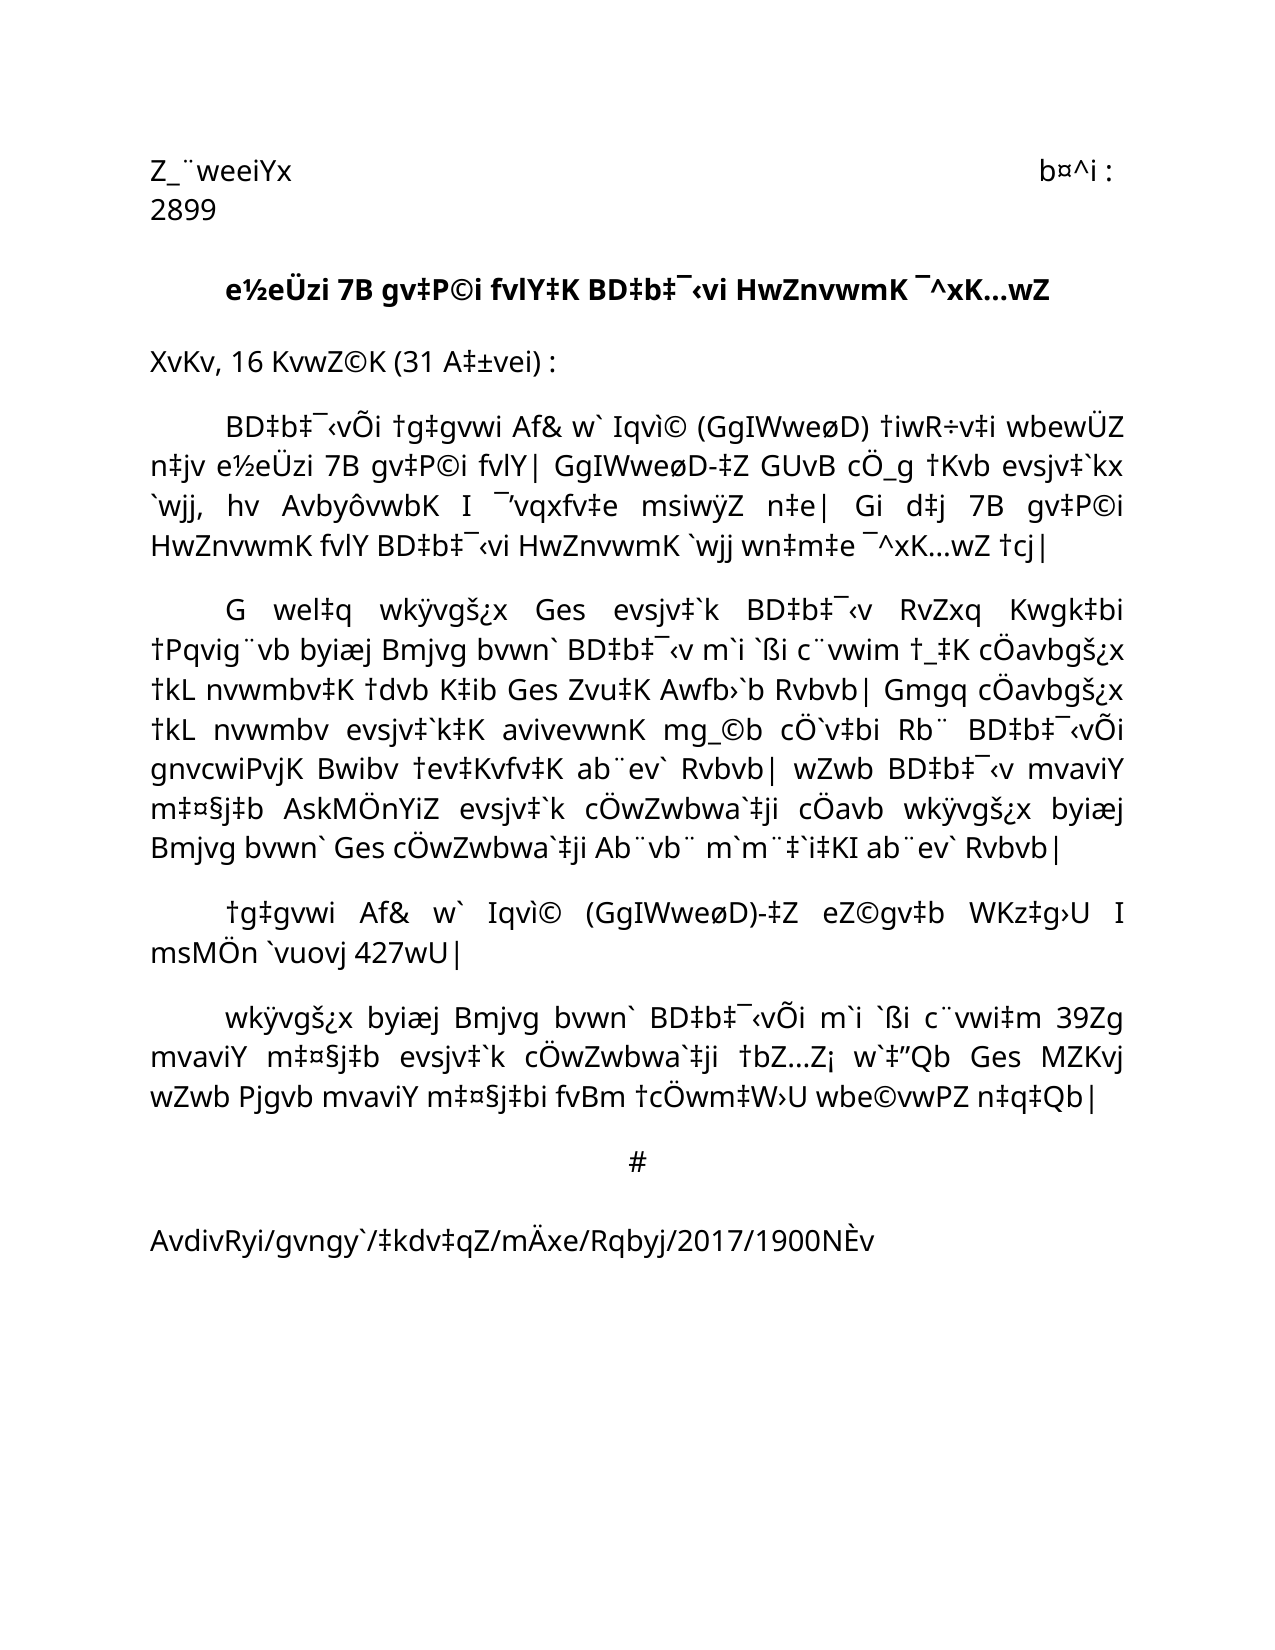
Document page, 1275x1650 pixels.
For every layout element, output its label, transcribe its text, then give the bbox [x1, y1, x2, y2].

text †g‡gvwi Af& w` Iqvì© (GgIWweøD)-‡Z eZ©gv‡b WKz‡g›U I msMÖn `vuovj 427wU| [150, 892, 1125, 972]
text Z_¨weeiYx b¤^i : 2899 [150, 150, 1125, 229]
text # [150, 1141, 1125, 1181]
text e½eÜzi 7B gv‡P©i fvlY‡K BD‡b‡¯‹vi HwZnvwmK ¯^xK…wZ [150, 269, 1125, 309]
text G wel‡q wkÿvgš¿x Ges evsjv‡`k BD‡b‡¯‹v RvZxq Kwgk‡bi †Pqvig¨vb byiæj Bmjvg bvwn` BD‡b‡¯‹v m`i `ßi c¨vwim †_‡K cÖavbgš¿x †kL nvwmbv‡K †dvb K‡ib Ges Zvu‡K Awfb›`b Rvbvb| Gmgq cÖavbgš¿x †kL nvwmbv evsjv‡`k‡K avivevwnK mg_©b cÖ`v‡bi Rb¨ BD‡b‡¯‹vÕi gnvcwiPvjK Bwibv †ev‡Kvfv‡K ab¨ev` Rvbvb| wZwb BD‡b‡¯‹v mvaviY m‡¤§j‡b AskMÖnYiZ evsjv‡`k cÖwZwbwa`‡ji cÖavb wkÿvgš¿x byiæj Bmjvg bvwn` Ges cÖwZwbwa`‡ji Ab¨vb¨ m`m¨‡`i‡KI ab¨ev` Rvbvb| [150, 590, 1125, 867]
text wkÿvgš¿x byiæj Bmjvg bvwn` BD‡b‡¯‹vÕi m`i `ßi c¨vwi‡m 39Zg mvaviY m‡¤§j‡b evsjv‡`k cÖwZwbwa`‡ji †bZ…Z¡ w`‡”Qb Ges MZKvj wZwb Pjgvb mvaviY m‡¤§j‡bi fvBm †cÖwm‡W›U wbe©vwPZ n‡q‡Qb| [150, 997, 1125, 1116]
text BD‡b‡¯‹vÕi †g‡gvwi Af& w` Iqvì© (GgIWweøD) †iwR÷v‡i wbewÜZ n‡jv e½eÜzi 7B gv‡P©i fvlY| GgIWweøD-‡Z GUvB cÖ_g †Kvb evsjv‡`kx `wjj, hv AvbyôvwbK I ¯’vqxfv‡e msiwÿZ n‡e| Gi d‡j 7B gv‡P©i HwZnvwmK fvlY BD‡b‡¯‹vi HwZnvwmK `wjj wn‡m‡e ¯^xK…wZ †cj| [150, 406, 1125, 565]
text XvKv, 16 KvwZ©K (31 A‡±vei) : [150, 341, 1125, 381]
text AvdivRyi/gvngy`/‡kdv‡qZ/mÄxe/Rqbyj/2017/1900NÈv [150, 1220, 1125, 1260]
